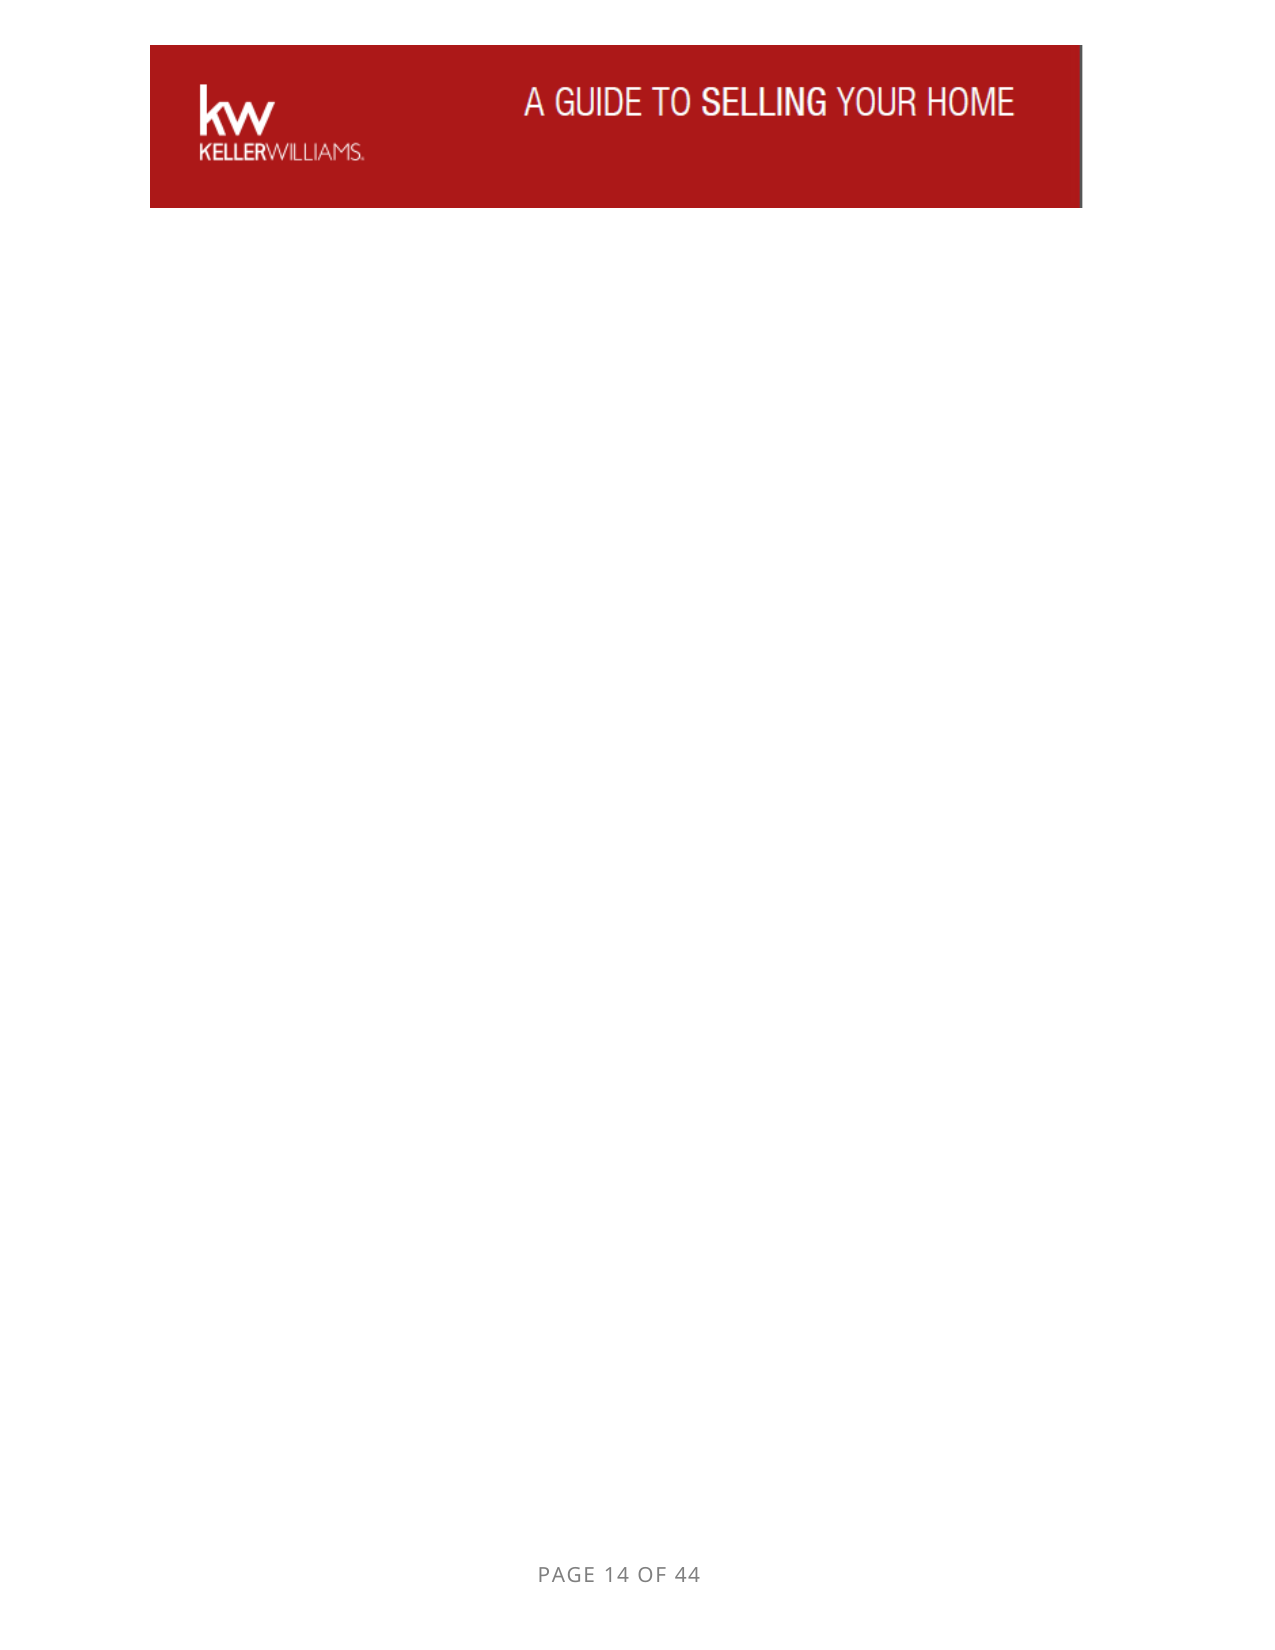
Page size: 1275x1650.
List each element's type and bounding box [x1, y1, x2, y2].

picture [150, 45, 1083, 208]
